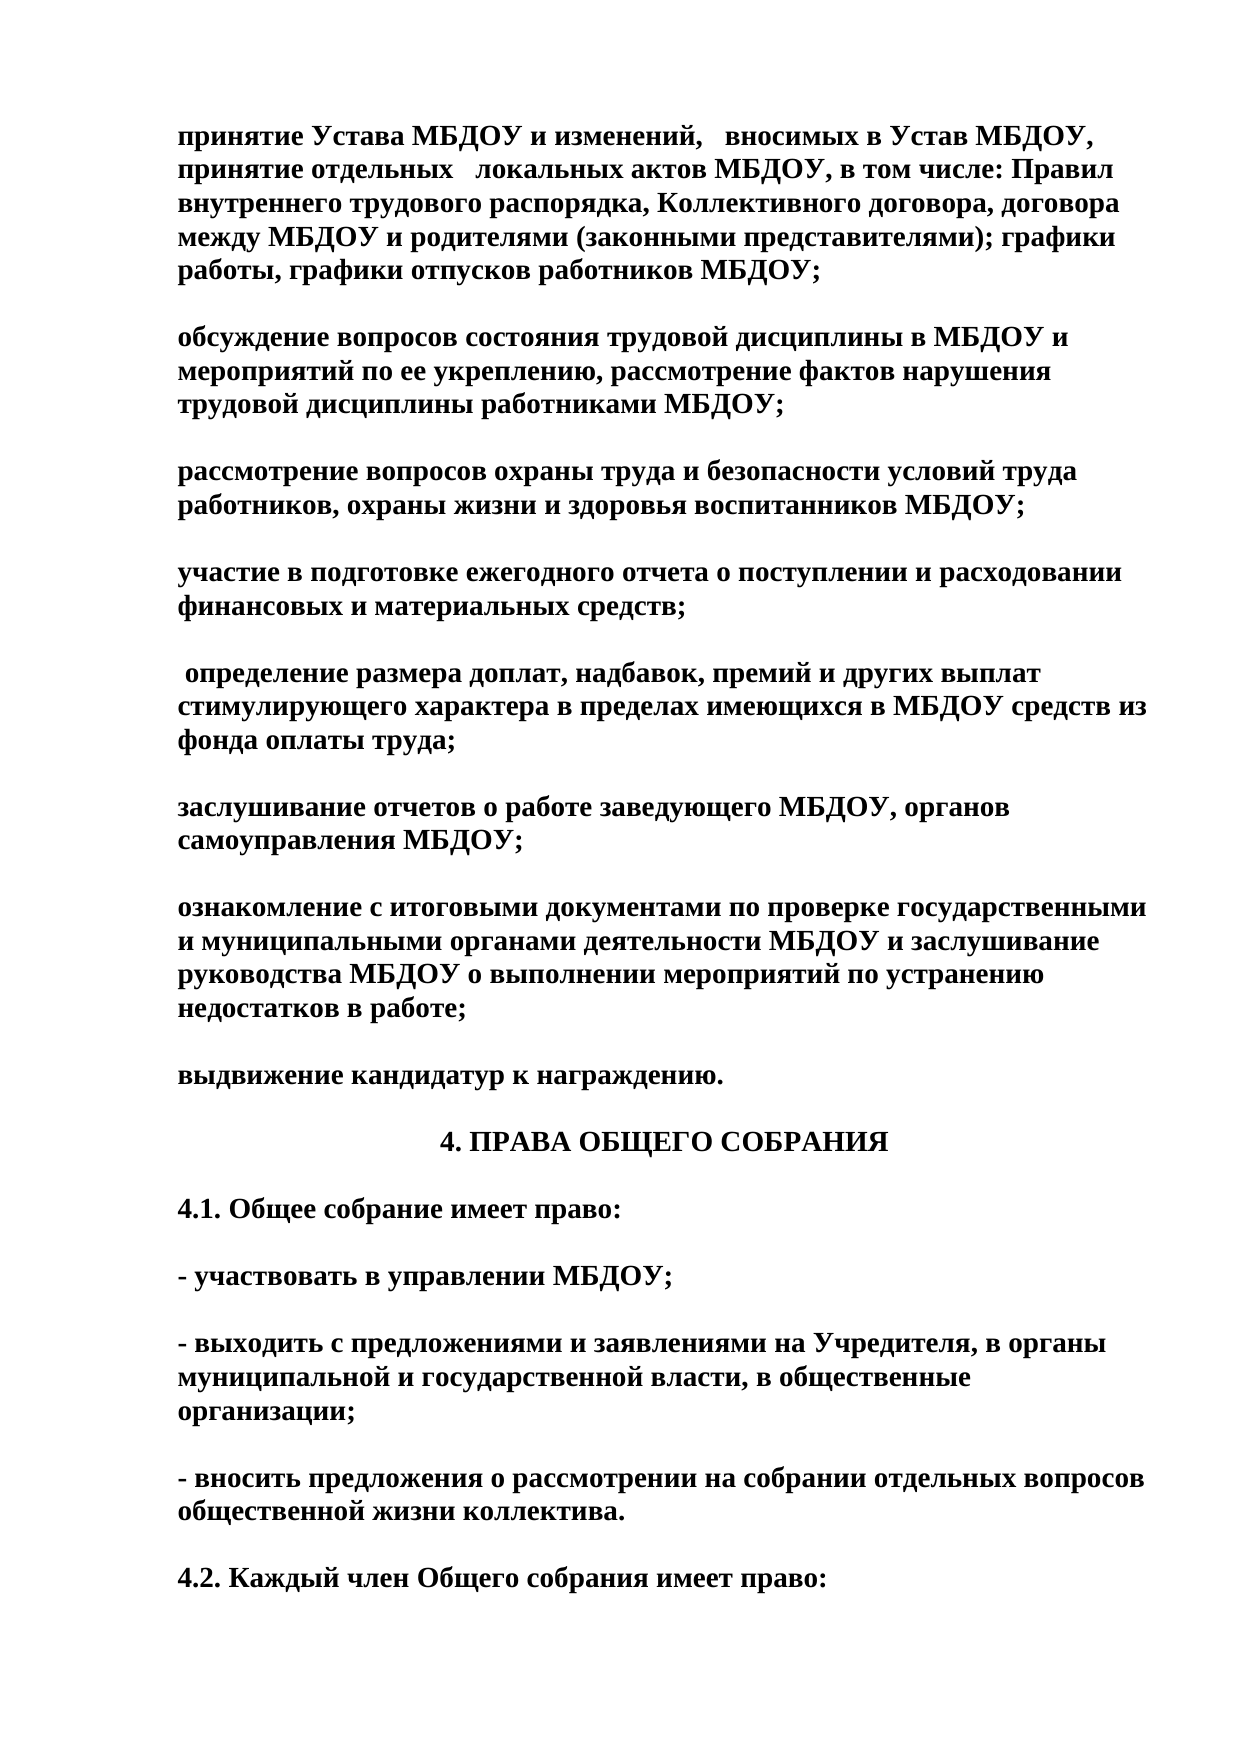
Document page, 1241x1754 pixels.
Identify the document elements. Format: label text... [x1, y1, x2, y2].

text определение размера доплат, надбавок, премий и других выплат стимулирующего характера в пределах имеющихся в МБДОУ средств из фонда оплаты труда; [177, 655, 1152, 755]
text ознакомление с итоговыми документами по проверке государственными и муниципальными органами деятельности МБДОУ и заслушивание руководства МБДОУ о выполнении мероприятий по устранению недостатков в работе; [177, 889, 1152, 1024]
text 4. ПРАВА ОБЩЕГО СОБРАНИЯ [177, 1124, 1152, 1158]
text - вносить предложения о рассмотрении на собрании отдельных вопросов общественной жизни коллектива. [177, 1460, 1152, 1527]
text заслушивание отчетов о работе заведующего МБДОУ, органов самоуправления МБДОУ; [177, 789, 1152, 856]
text - участвовать в управлении МБДОУ; [177, 1258, 1152, 1292]
text 4.1. Общее собрание имеет право: [177, 1191, 1152, 1225]
text рассмотрение вопросов охраны труда и безопасности условий труда работников, охраны жизни и здоровья воспитанников МБДОУ; [177, 453, 1152, 521]
text выдвижение кандидатур к награждению. [177, 1057, 1152, 1091]
text обсуждение вопросов состояния трудовой дисциплины в МБДОУ и мероприятий по ее укреплению, рассмотрение фактов нарушения трудовой дисциплины работниками МБДОУ; [177, 319, 1152, 420]
text принятие Устава МБДОУ и изменений, вносимых в Устав МБДОУ, принятие отдельных локальных актов МБДОУ, в том числе: Правил внутреннего трудового распорядка, Коллективного договора, договора между МБДОУ и родителями (законными представителями); графики работы, графики отпусков работников МБДОУ; [177, 118, 1152, 286]
text участие в подготовке ежегодного отчета о поступлении и расходовании финансовых и материальных средств; [177, 554, 1152, 621]
text - выходить с предложениями и заявлениями на Учредителя, в органы муниципальной и государственной власти, в общественные организации; [177, 1326, 1152, 1426]
text 4.2. Каждый член Общего собрания имеет право: [177, 1560, 1152, 1594]
